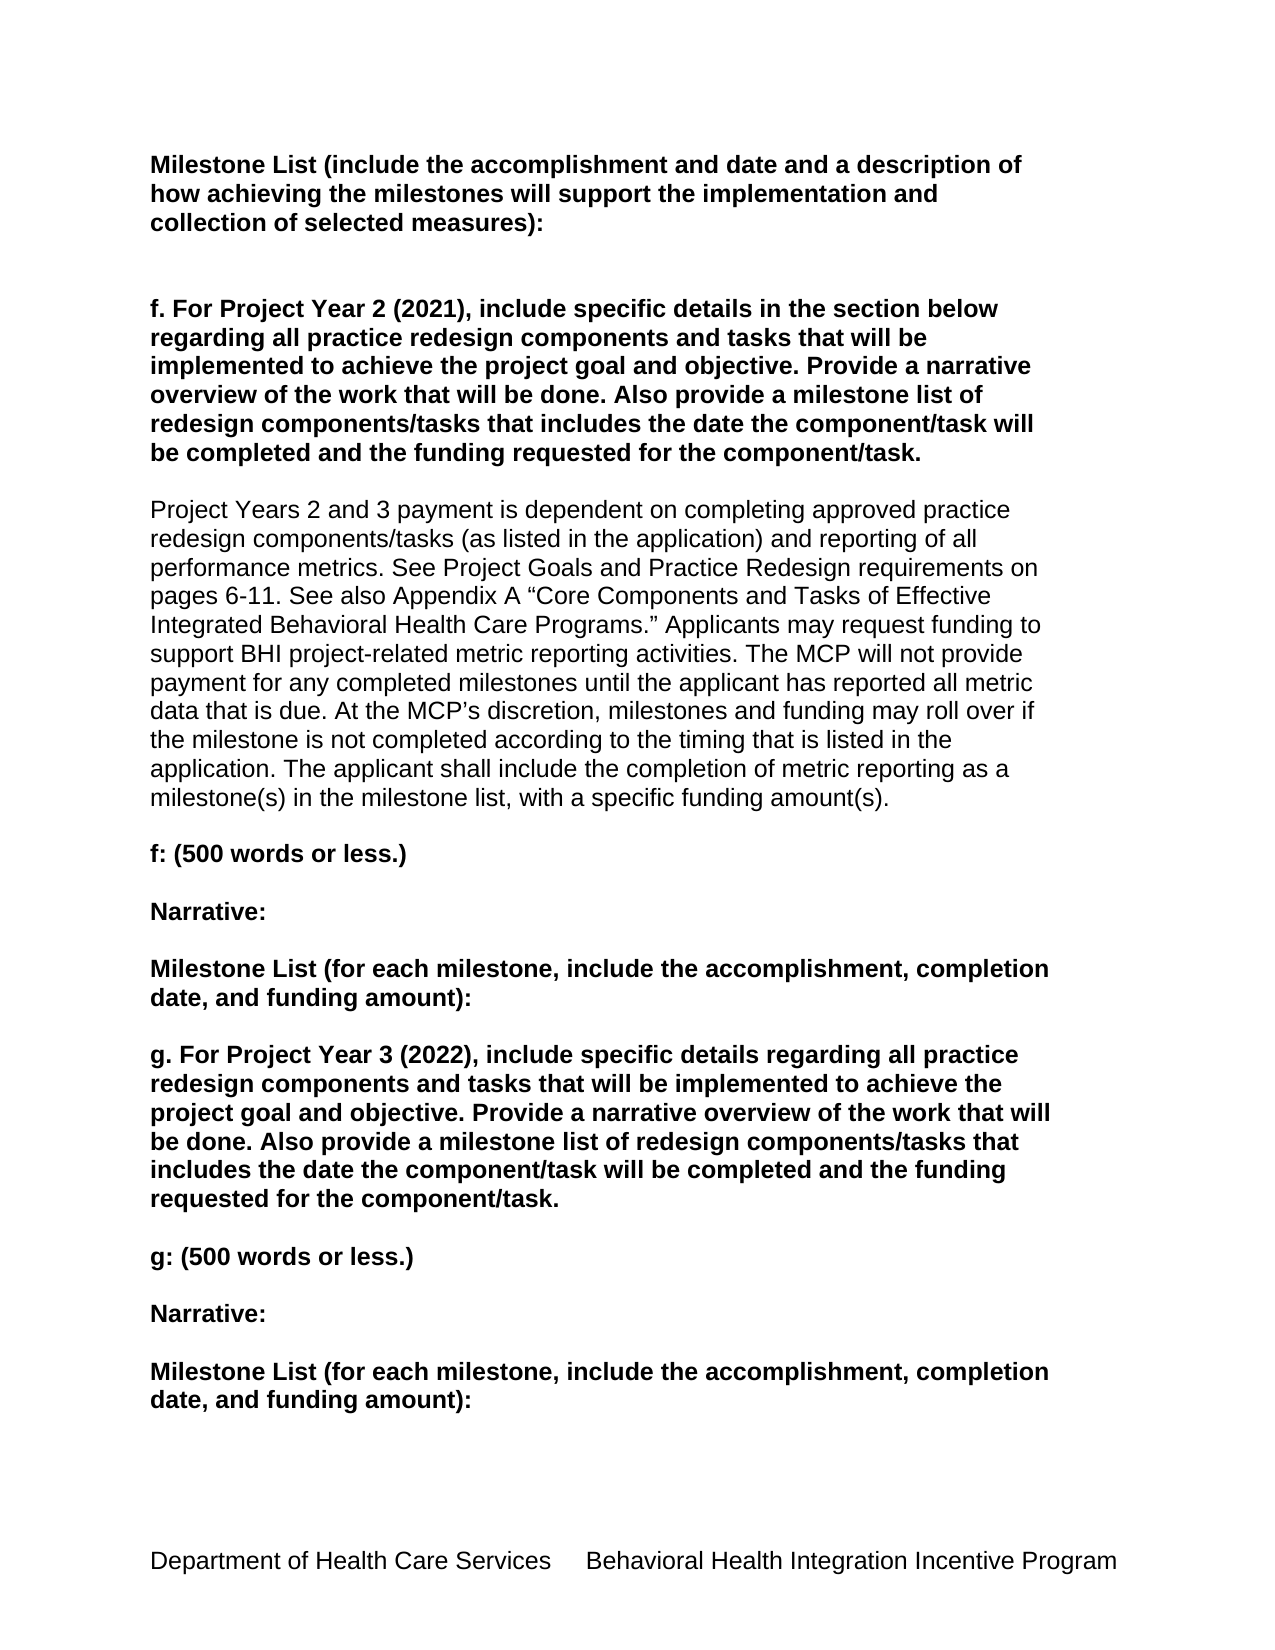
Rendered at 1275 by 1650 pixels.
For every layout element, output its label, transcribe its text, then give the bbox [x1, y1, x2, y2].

text Milestone List (for each milestone, include the accomplishment, completion date, and funding amount): [150, 954, 1059, 1012]
text Milestone List (include the accomplishment and date and a description of how achieving the milestones will support the implementation and collection of selected measures): [150, 150, 1059, 236]
text Narrative: [150, 897, 1059, 926]
text Project Years 2 and 3 payment is dependent on completing approved practice redesign components/tasks (as listed in the application) and reporting of all performance metrics. See Project Goals and Practice Redesign requirements on pages 6-11. See also Appendix A “Core Components and Tasks of Effective Integrated Behavioral Health Care Programs.” Applicants may request funding to support BHI project-related metric reporting activities. The MCP will not provide payment for any completed milestones until the applicant has reported all metric data that is due. At the MCP’s discretion, milestones and funding may roll over if the milestone is not completed according to the timing that is listed in the application. The applicant shall include the completion of metric reporting as a milestone(s) in the milestone list, with a specific funding amount(s). [150, 495, 1059, 811]
text f: (500 words or less.) [150, 839, 1059, 868]
text Narrative: [150, 1299, 1059, 1328]
text f. For Project Year 2 (2021), include specific details in the section below regarding all practice redesign components and tasks that will be implemented to achieve the project goal and objective. Provide a narrative overview of the work that will be done. Also provide a milestone list of redesign components/tasks that includes the date the component/task will be completed and the funding requested for the component/task. [150, 294, 1059, 466]
text g. For Project Year 3 (2022), include specific details regarding all practice redesign components and tasks that will be implemented to achieve the project goal and objective. Provide a narrative overview of the work that will be done. Also provide a milestone list of redesign components/tasks that includes the date the component/task will be completed and the funding requested for the component/task. [150, 1041, 1059, 1213]
text g: (500 words or less.) [150, 1242, 1059, 1271]
text Milestone List (for each milestone, include the accomplishment, completion date, and funding amount): [150, 1357, 1059, 1414]
